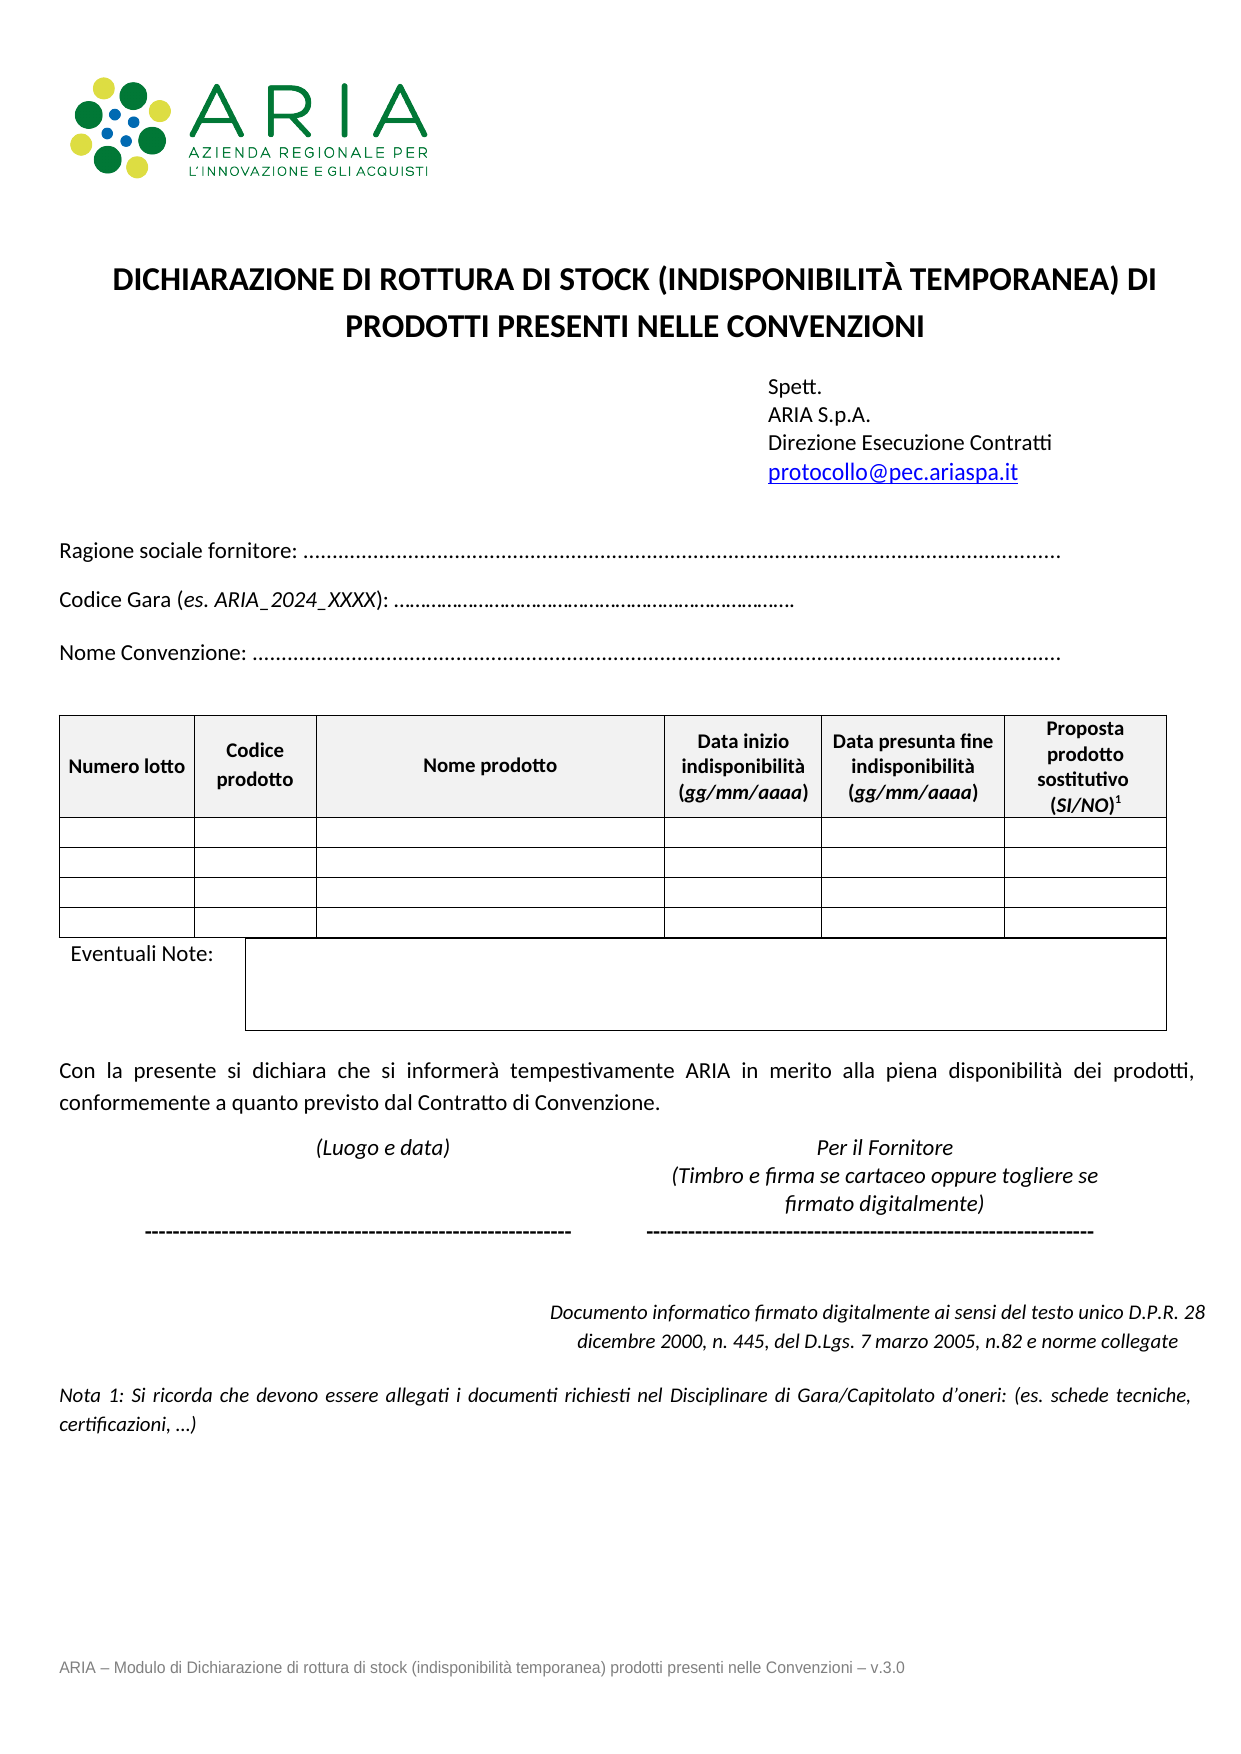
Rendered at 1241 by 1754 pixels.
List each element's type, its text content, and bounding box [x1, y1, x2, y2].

table_cell [60, 878, 194, 907]
table_cell [1005, 818, 1166, 847]
table_cell ---------------------------------------------------------------- [635, 1217, 1137, 1274]
table_cell [195, 878, 316, 907]
table_header (Luogo e data) [133, 1133, 635, 1217]
text DICHIARAZIONE DI ROTTURA DI STOCK (INDISPONIBILITÀ TEMPORANEA) DI PRODOTTI PRESENTI NELLE CONVENZIONI [59, 258, 1211, 346]
table_header Per il Fornitore (Timbro e firma se cartaceo oppure togliere se firmato digitalmente) [635, 1133, 1137, 1217]
table_cell [1005, 848, 1166, 877]
table_cell [60, 848, 194, 877]
table_cell [665, 818, 821, 847]
table_cell [317, 818, 664, 847]
picture [40, 47, 458, 208]
table_cell [317, 848, 664, 877]
table_header Proposta prodotto sostitutivo (SI/NO)1 [1005, 716, 1166, 817]
table_cell [822, 818, 1004, 847]
text Con la presente si dichiara che si informerà tempestivamente ARIA in merito alla piena disponibilità dei prodotti, conformemente a quanto previsto dal Contratto di Convenzione. [59, 1056, 1197, 1117]
text Ragione sociale fornitore: [59, 536, 1211, 564]
table_cell [195, 908, 316, 937]
table_cell [822, 878, 1004, 907]
table_cell [822, 848, 1004, 877]
table_cell [665, 908, 821, 937]
table_cell [60, 908, 194, 937]
table_header Data inizio indisponibilità (gg/mm/aaaa) [665, 716, 821, 817]
table_cell [60, 818, 194, 847]
table_header Numero lotto [60, 716, 194, 817]
table_header [246, 939, 1166, 1030]
table_header Data presunta fine indisponibilità (gg/mm/aaaa) [822, 716, 1004, 817]
table_cell [822, 908, 1004, 937]
text Nome Convenzione: [59, 638, 1211, 666]
text Direzione Esecuzione Contratti [650, 428, 1211, 456]
table_cell [317, 908, 664, 937]
table_cell ------------------------------------------------------------- [133, 1217, 635, 1274]
text protocollo@pec.ariaspa.it [650, 456, 1211, 487]
table_cell [1005, 878, 1166, 907]
text Codice Gara (es. ARIA_2024_XXXX): …………………………………………………………………. [59, 585, 1211, 613]
table_cell [317, 878, 664, 907]
table_cell [195, 818, 316, 847]
table_header Eventuali Note: [59, 938, 245, 1030]
table_cell [665, 848, 821, 877]
text Nota 1: Si ricorda che devono essere allegati i documenti richiesti nel Disciplinare di Gara/Capitolato d’oneri: (es. schede tecniche, certificazioni, …) [59, 1382, 1197, 1437]
table_cell [195, 848, 316, 877]
table_header Nome prodotto [317, 716, 664, 817]
text ARIA S.p.A. [650, 400, 1211, 428]
table_header Codice prodotto [195, 716, 316, 817]
table_cell [1005, 908, 1166, 937]
text Documento informatico firmato digitalmente ai sensi del testo unico D.P.R. 28 dicembre 2000, n. 445, del D.Lgs. 7 marzo 2005, n.82 e norme collegate [546, 1299, 1211, 1354]
table_cell [665, 878, 821, 907]
text Spett. [650, 372, 1211, 400]
